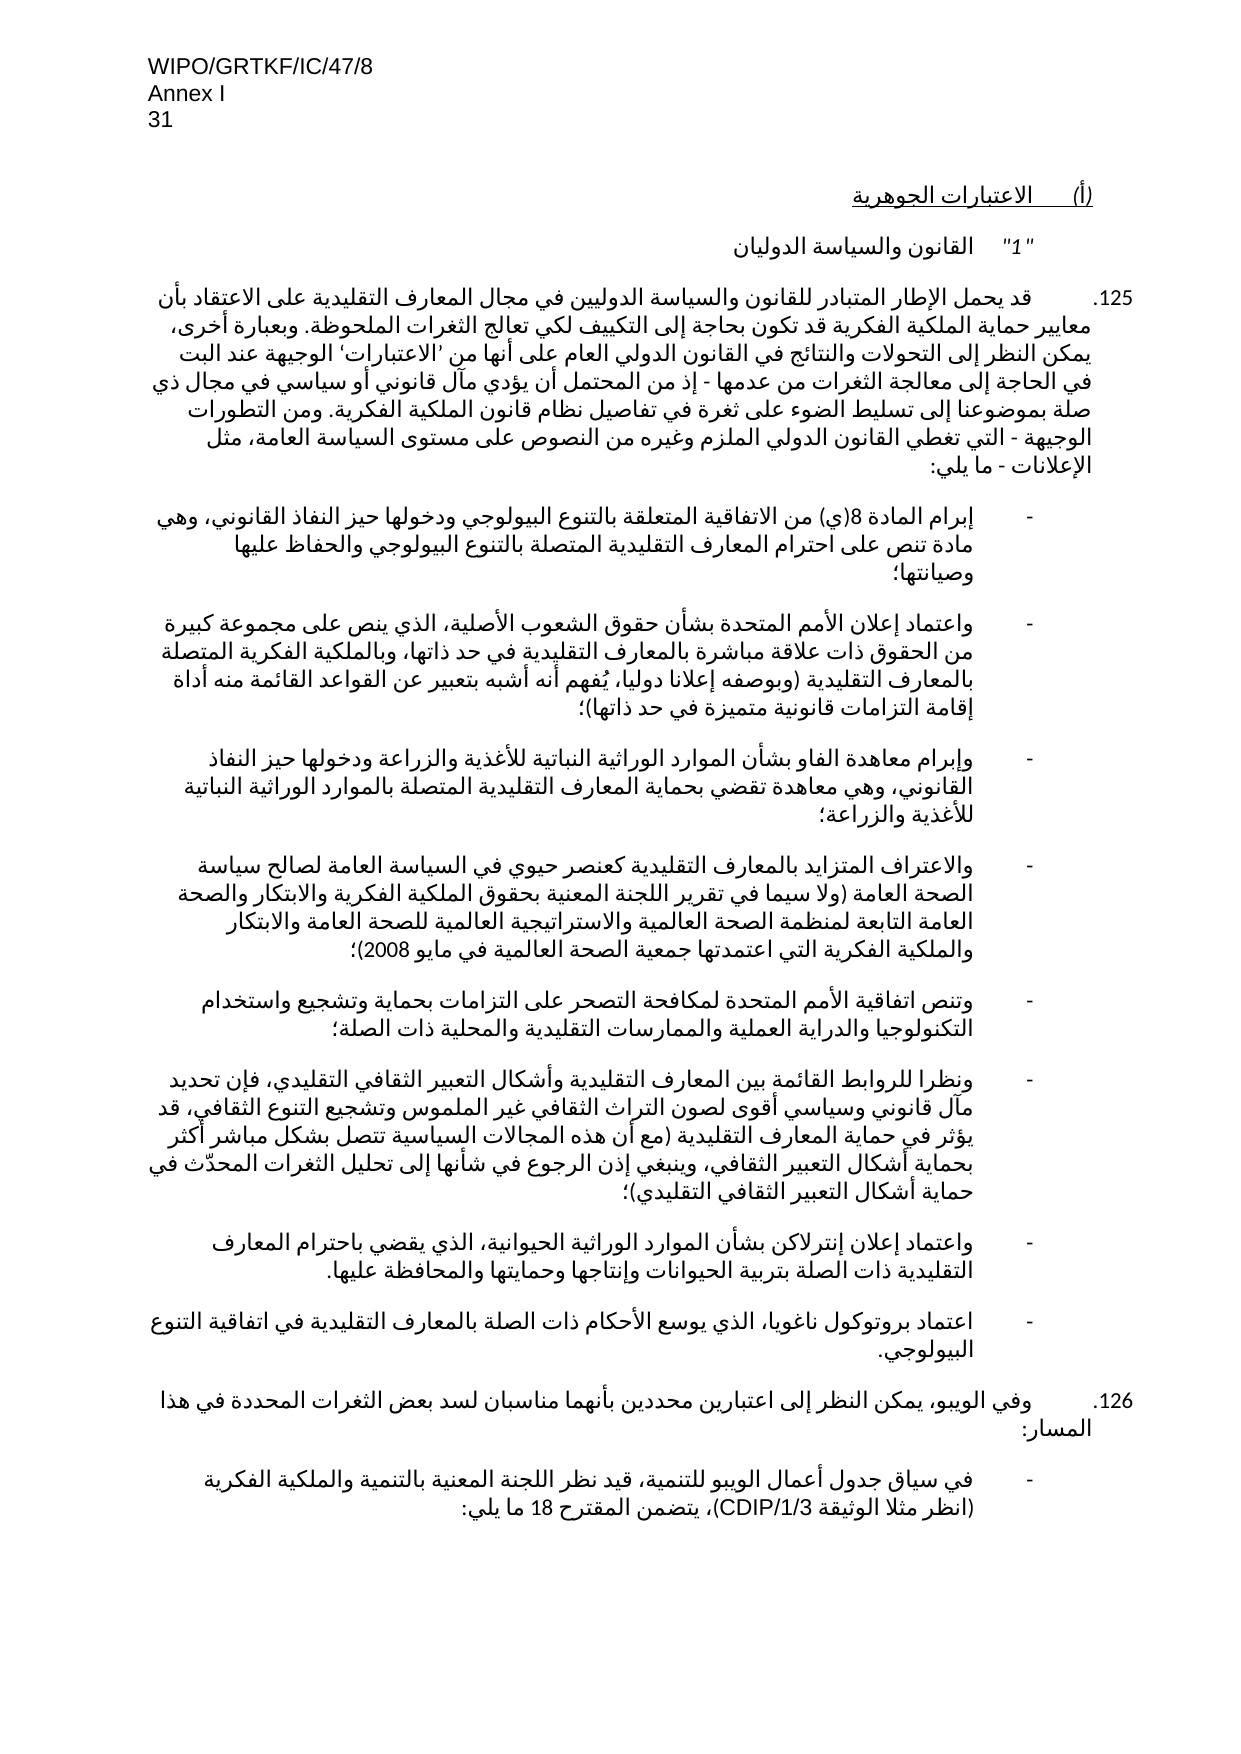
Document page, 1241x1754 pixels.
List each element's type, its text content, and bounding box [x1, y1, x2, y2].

text - واعتماد إعلان الأمم المتحدة بشأن حقوق الشعوب الأصلية، الذي ينص على مجموعة كبيرة من الحقوق ذات علاقة مباشرة بالمعارف التقليدية في حد ذاتها، وبالملكية الفكرية المتصلة بالمعارف التقليدية (وبوصفه إعلانا دوليا، يُفهم أنه أشبه بتعبير عن القواعد القائمة منه أداة إقامة التزامات قانونية متميزة في حد ذاتها)؛ [148, 609, 1033, 721]
text - وتنص اتفاقية الأمم المتحدة لمكافحة التصحر على التزامات بحماية وتشجيع واستخدام التكنولوجيا والدراية العملية والممارسات التقليدية والمحلية ذات الصلة؛ [148, 986, 1033, 1042]
text - اعتماد بروتوكول ناغويا، الذي يوسع الأحكام ذات الصلة بالمعارف التقليدية في اتفاقية التنوع البيولوجي. [148, 1307, 1033, 1363]
text - واعتماد إعلان إنترلاكن بشأن الموارد الوراثية الحيوانية، الذي يقضي باحترام المعارف التقليدية ذات الصلة بتربية الحيوانات وإنتاجها وحمايتها والمحافظة عليها. [148, 1228, 1033, 1284]
list وفي الويبو، يمكن النظر إلى اعتبارين محددين بأنهما مناسبان لسد بعض الثغرات المحددة في هذا المسار: [148, 1386, 1092, 1442]
text - في سياق جدول أعمال الويبو للتنمية، قيد نظر اللجنة المعنية بالتنمية والملكية الفكرية (انظر مثلا الوثيقة CDIP/1/3)، يتضمن المقترح 18 ما يلي: [148, 1465, 1033, 1521]
subtitle (أ) الاعتبارات الجوهرية [148, 181, 1092, 209]
subtitle "1" القانون والسياسة الدوليان [148, 232, 1092, 260]
text - ونظرا للروابط القائمة بين المعارف التقليدية وأشكال التعبير الثقافي التقليدي، فإن تحديد مآل قانوني وسياسي أقوى لصون التراث الثقافي غير الملموس وتشجيع التنوع الثقافي، قد يؤثر في حماية المعارف التقليدية (مع أن هذه المجالات السياسية تتصل بشكل مباشر أكثر بحماية أشكال التعبير الثقافي، وينبغي إذن الرجوع في شأنها إلى تحليل الثغرات المحدّث في حماية أشكال التعبير الثقافي التقليدي)؛ [148, 1065, 1033, 1205]
text - إبرام المادة 8(ي) من الاتفاقية المتعلقة بالتنوع البيولوجي ودخولها حيز النفاذ القانوني، وهي مادة تنص على احترام المعارف التقليدية المتصلة بالتنوع البيولوجي والحفاظ عليها وصيانتها؛ [148, 502, 1033, 586]
list قد يحمل الإطار المتبادر للقانون والسياسة الدوليين في مجال المعارف التقليدية على الاعتقاد بأن معايير حماية الملكية الفكرية قد تكون بحاجة إلى التكييف لكي تعالج الثغرات الملحوظة. وبعبارة أخرى، يمكن النظر إلى التحولات والنتائج في القانون الدولي العام على أنها من ’الاعتبارات‘ الوجيهة عند البت في الحاجة إلى معالجة الثغرات من عدمها - إذ من المحتمل أن يؤدي مآل قانوني أو سياسي في مجال ذي صلة بموضوعنا إلى تسليط الضوء على ثغرة في تفاصيل نظام قانون الملكية الفكرية. ومن التطورات الوجيهة - التي تغطي القانون الدولي الملزم وغيره من النصوص على مستوى السياسة العامة، مثل الإعلانات - ما يلي: [148, 283, 1092, 479]
text - وإبرام معاهدة الفاو بشأن الموارد الوراثية النباتية للأغذية والزراعة ودخولها حيز النفاذ القانوني، وهي معاهدة تقضي بحماية المعارف التقليدية المتصلة بالموارد الوراثية النباتية للأغذية والزراعة؛ [148, 744, 1033, 828]
text - والاعتراف المتزايد بالمعارف التقليدية كعنصر حيوي في السياسة العامة لصالح سياسة الصحة العامة (ولا سيما في تقرير اللجنة المعنية بحقوق الملكية الفكرية والابتكار والصحة العامة التابعة لمنظمة الصحة العالمية والاستراتيجية العالمية للصحة العامة والابتكار والملكية الفكرية التي اعتمدتها جمعية الصحة العالمية في مايو 2008)؛ [148, 851, 1033, 963]
